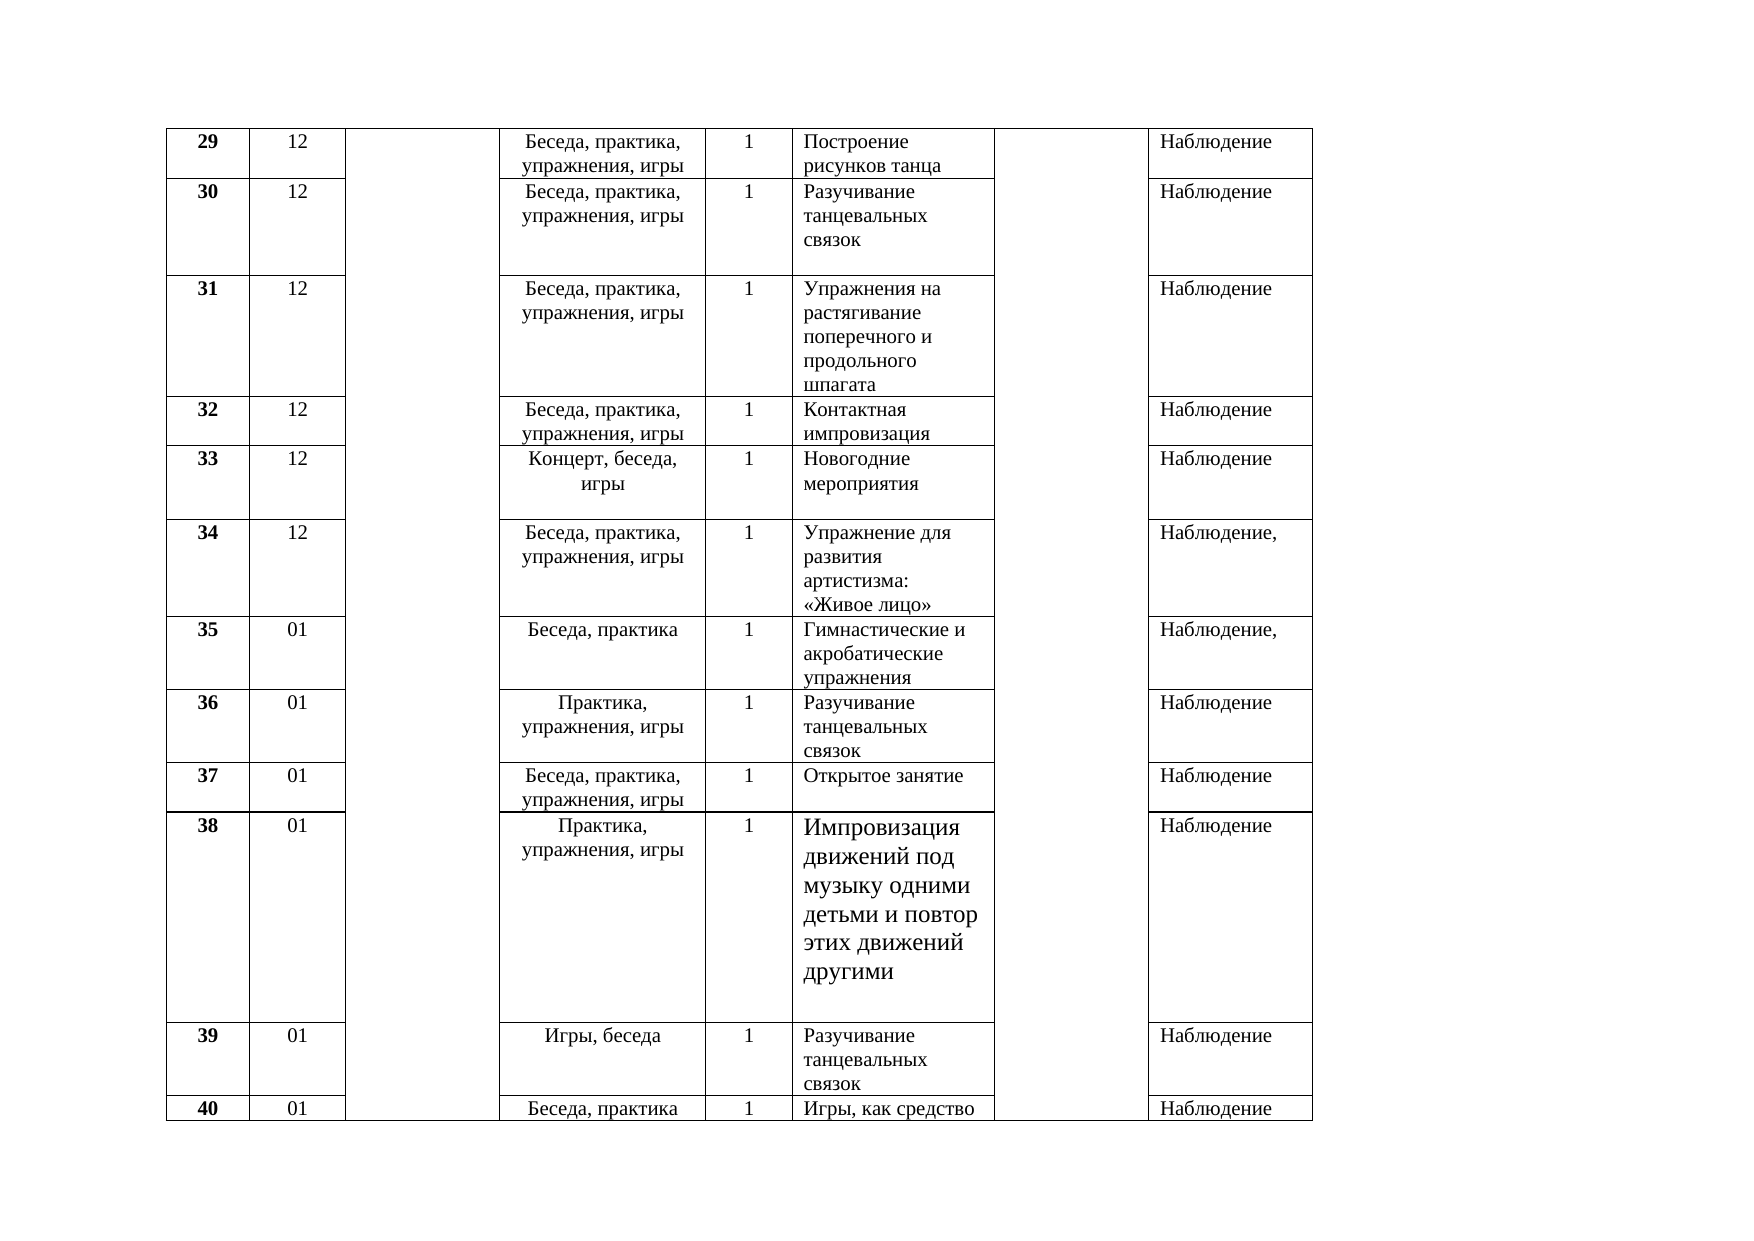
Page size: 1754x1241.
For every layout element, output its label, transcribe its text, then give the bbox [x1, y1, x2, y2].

table_cell 33 [167, 446, 249, 518]
table_cell 12 [250, 276, 345, 396]
table_cell Игры, беседа [500, 1023, 705, 1095]
table_cell Наблюдение [1149, 690, 1312, 762]
table_cell Беседа, практика, упражнения, игры [500, 397, 705, 445]
table_cell 12 [250, 446, 345, 518]
table_cell Наблюдение [1149, 446, 1312, 518]
table_cell 37 [167, 763, 249, 811]
table_cell Беседа, практика [500, 1096, 705, 1120]
table_cell 12 [250, 129, 345, 177]
table_cell 32 [167, 397, 249, 445]
table_cell Беседа, практика, упражнения, игры [500, 129, 705, 177]
table_cell 01 [250, 813, 345, 1022]
table_cell Практика, упражнения, игры [500, 690, 705, 762]
table_cell 39 [167, 1023, 249, 1095]
table_cell 1 [706, 1096, 792, 1120]
table_cell 1 [706, 1023, 792, 1095]
table_cell 35 [167, 617, 249, 689]
table_cell 29 [167, 129, 249, 177]
table_cell Наблюдение [1149, 763, 1312, 811]
table_cell Концерт, беседа, игры [500, 446, 705, 518]
table_cell 1 [706, 179, 792, 275]
table_cell 01 [250, 763, 345, 811]
table_cell 31 [167, 276, 249, 396]
table_cell Разучивание танцевальных связок [793, 179, 994, 275]
table_cell Беседа, практика, упражнения, игры [500, 179, 705, 275]
table_cell 1 [706, 813, 792, 1022]
table_cell Наблюдение [1149, 129, 1312, 177]
table_cell Построение рисунков танца [793, 129, 994, 177]
table_cell 01 [250, 690, 345, 762]
table_cell 1 [706, 617, 792, 689]
table_cell 34 [167, 520, 249, 616]
table_cell 1 [706, 520, 792, 616]
table_cell 12 [250, 520, 345, 616]
table_cell Беседа, практика, упражнения, игры [500, 763, 705, 811]
table_cell Наблюдение [1149, 1096, 1312, 1120]
table_cell 01 [250, 617, 345, 689]
table_cell 1 [706, 446, 792, 518]
table_cell 01 [250, 1096, 345, 1120]
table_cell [793, 1096, 994, 1120]
table_cell 40 [167, 1096, 249, 1120]
table_cell Практика, упражнения, игры [500, 813, 705, 1022]
table_cell 38 [167, 813, 249, 1022]
table_cell 1 [706, 397, 792, 445]
table_cell Наблюдение [1149, 397, 1312, 445]
table_cell Контактная импровизация [793, 397, 994, 445]
table_cell Открытое занятие [793, 763, 994, 811]
table_cell 12 [250, 397, 345, 445]
table_cell 01 [250, 1023, 345, 1095]
table_cell Разучивание танцевальных связок [793, 1023, 994, 1095]
table_cell Беседа, практика, упражнения, игры [500, 276, 705, 396]
table_cell 1 [706, 129, 792, 177]
table_cell 1 [706, 763, 792, 811]
table_cell 1 [706, 690, 792, 762]
table_cell 36 [167, 690, 249, 762]
table_cell Наблюдение, [1149, 520, 1312, 616]
table_cell 1 [706, 276, 792, 396]
table_cell Наблюдение [1149, 276, 1312, 396]
table_cell Беседа, практика [500, 617, 705, 689]
table_cell Наблюдение, [1149, 617, 1312, 689]
table_cell Наблюдение [1149, 813, 1312, 1022]
table_cell Упражнения на растягивание поперечного и продольного шпагата [793, 276, 994, 396]
table_cell Наблюдение [1149, 179, 1312, 275]
table_cell Новогодние мероприятия [793, 446, 994, 518]
table_cell 30 [167, 179, 249, 275]
table_cell Беседа, практика, упражнения, игры [500, 520, 705, 616]
table_cell Разучивание танцевальных связок [793, 690, 994, 762]
table_cell Гимнастические и акробатические упражнения [793, 617, 994, 689]
table_cell Наблюдение [1149, 1023, 1312, 1095]
table_cell Импровизация движений под музыку одними детьми и повтор этих движений другими [793, 813, 994, 1022]
table_cell Упражнение для развития артистизма: «Живое лицо» [793, 520, 994, 616]
table_cell 12 [250, 179, 345, 275]
